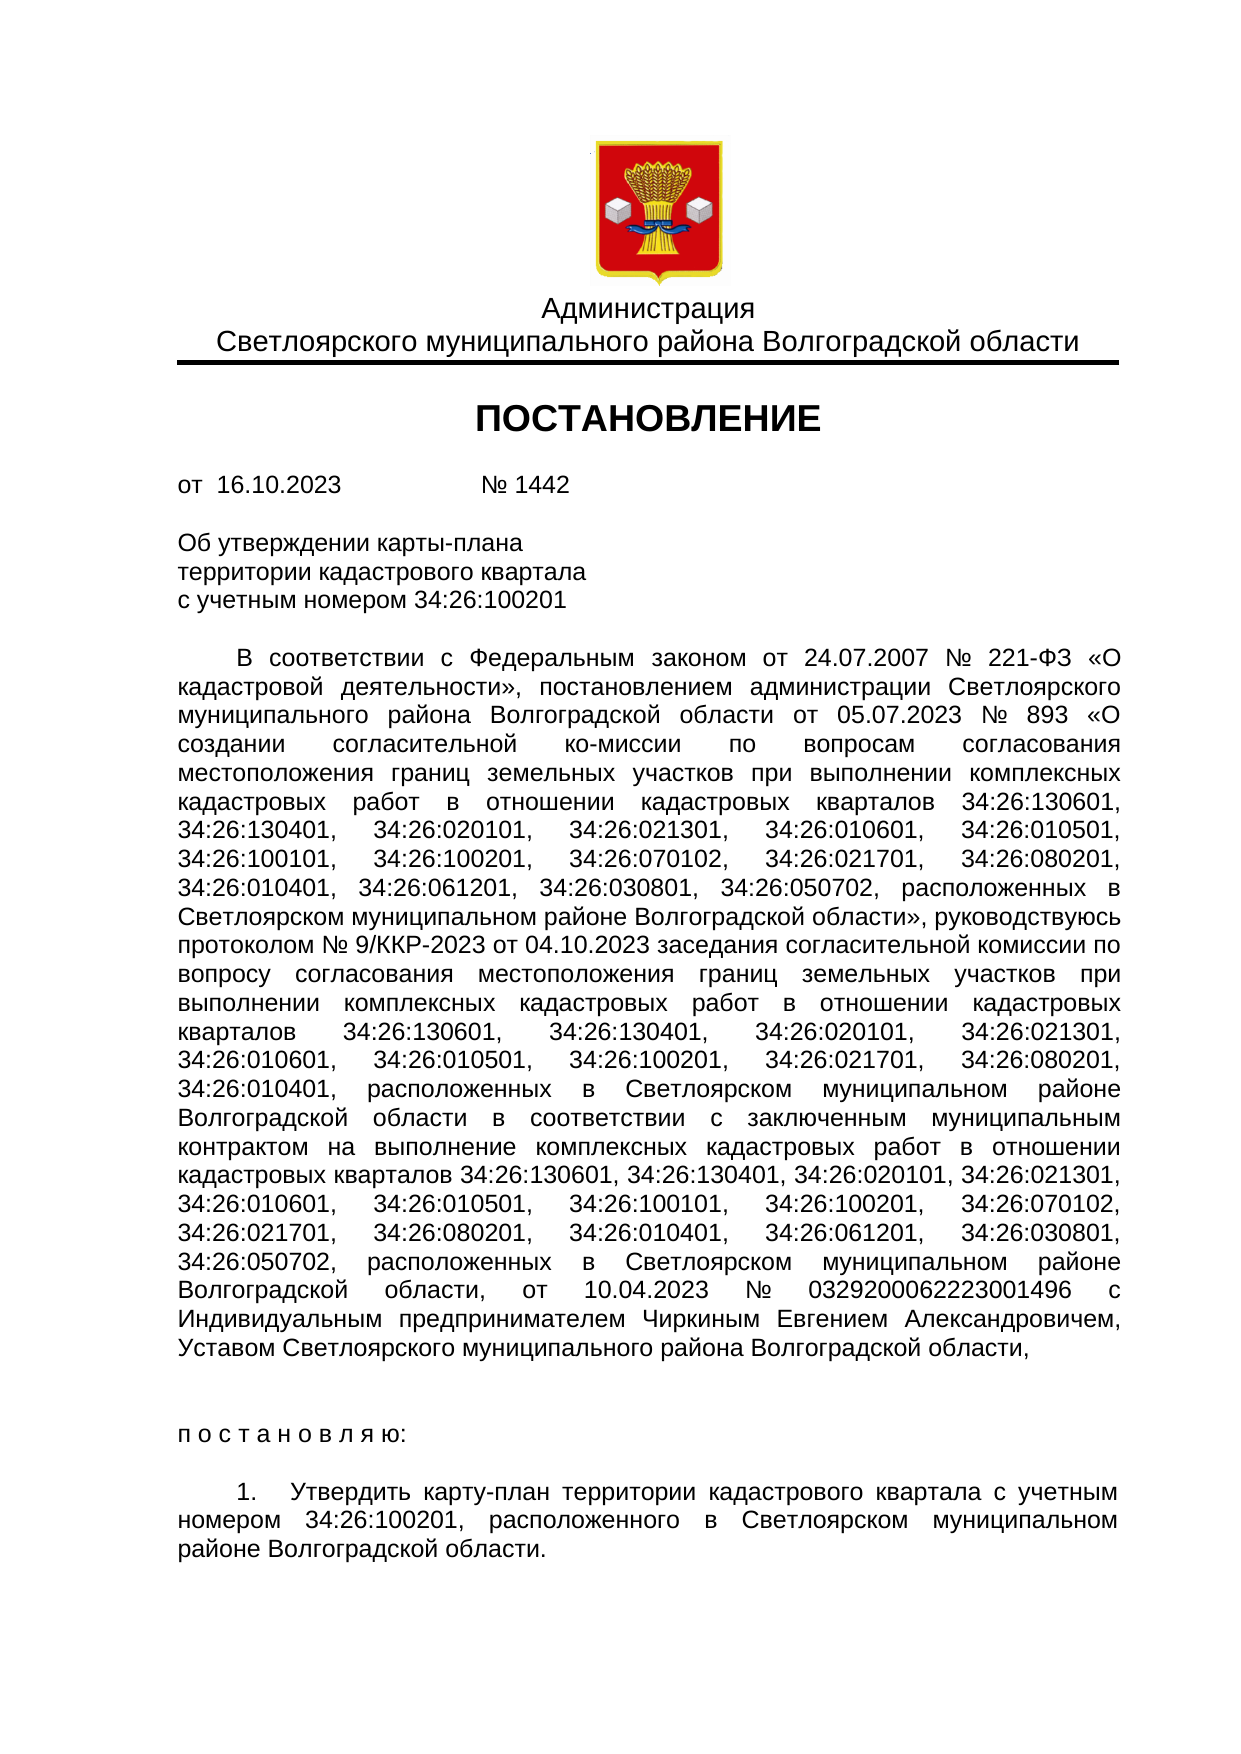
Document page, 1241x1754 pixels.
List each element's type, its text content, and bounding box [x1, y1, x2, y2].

text от 16.10.2023 № 1442 [177, 470, 1119, 499]
text с учетным номером 34:26:100201 [177, 585, 1119, 614]
text Об утверждении карты-плана [177, 528, 1119, 556]
text территории кадастрового квартала [177, 556, 1119, 585]
text п о с т а н о в л я ю: [177, 1419, 1119, 1448]
text В соответствии с Федеральным законом от 24.07.2007 № 221-ФЗ «О кадастровой деятельности», постановлением администрации Светлоярского муниципального района Волгоградской области от 05.07.2023 № 893 «О создании согласительной ко-миссии по вопросам согласования местоположения границ земельных участков при выполнении комплексных кадастровых работ в отношении кадастровых кварталов 34:26:130601, 34:26:130401, 34:26:020101, 34:26:021301, 34:26:010601, 34:26:010501, 34:26:100101, 34:26:100201, 34:26:070102, 34:26:021701, 34:26:080201, 34:26:010401, 34:26:061201, 34:26:030801, 34:26:050702, расположенных в Светлоярском муниципальном районе Волгоградской области», руководствуюсь протоколом № 9/ККР-2023 от 04.10.2023 заседания согласительной комиссии по вопросу согласования местоположения границ земельных участков при выполнении комплексных кадастровых работ в отношении кадастровых кварталов 34:26:130601, 34:26:130401, 34:26:020101, 34:26:021301, 34:26:010601, 34:26:010501, 34:26:100201, 34:26:021701, 34:26:080201, 34:26:010401, расположенных в Светлоярском муниципальном районе Волгоградской области в соответствии с заключенным муниципальным контрактом на выполнение комплексных кадастровых работ в отношении кадастровых кварталов 34:26:130601, 34:26:130401, 34:26:020101, 34:26:021301, 34:26:010601, 34:26:010501, 34:26:100101, 34:26:100201, 34:26:070102, 34:26:021701, 34:26:080201, 34:26:010401, 34:26:061201, 34:26:030801, 34:26:050702, расположенных в Светлоярском муниципальном районе Волгоградской области, от 10.04.2023 № 0329200062223001496 с Индивидуальным предпринимателем Чиркиным Евгением Александровичем, Уставом Светлоярского муниципального района Волгоградской области, [177, 643, 1122, 1361]
text ПОСТАНОВЛЕНИЕ [177, 396, 1119, 439]
picture [590, 135, 731, 286]
text Светлоярского муниципального района Волгоградской области [177, 324, 1119, 360]
list Утвердить карту-план территории кадастрового квартала с учетным номером 34:26:100201, расположенного в Светлоярском муниципальном районе Волгоградской области. [177, 1476, 1119, 1563]
text Администрация [177, 291, 1119, 324]
